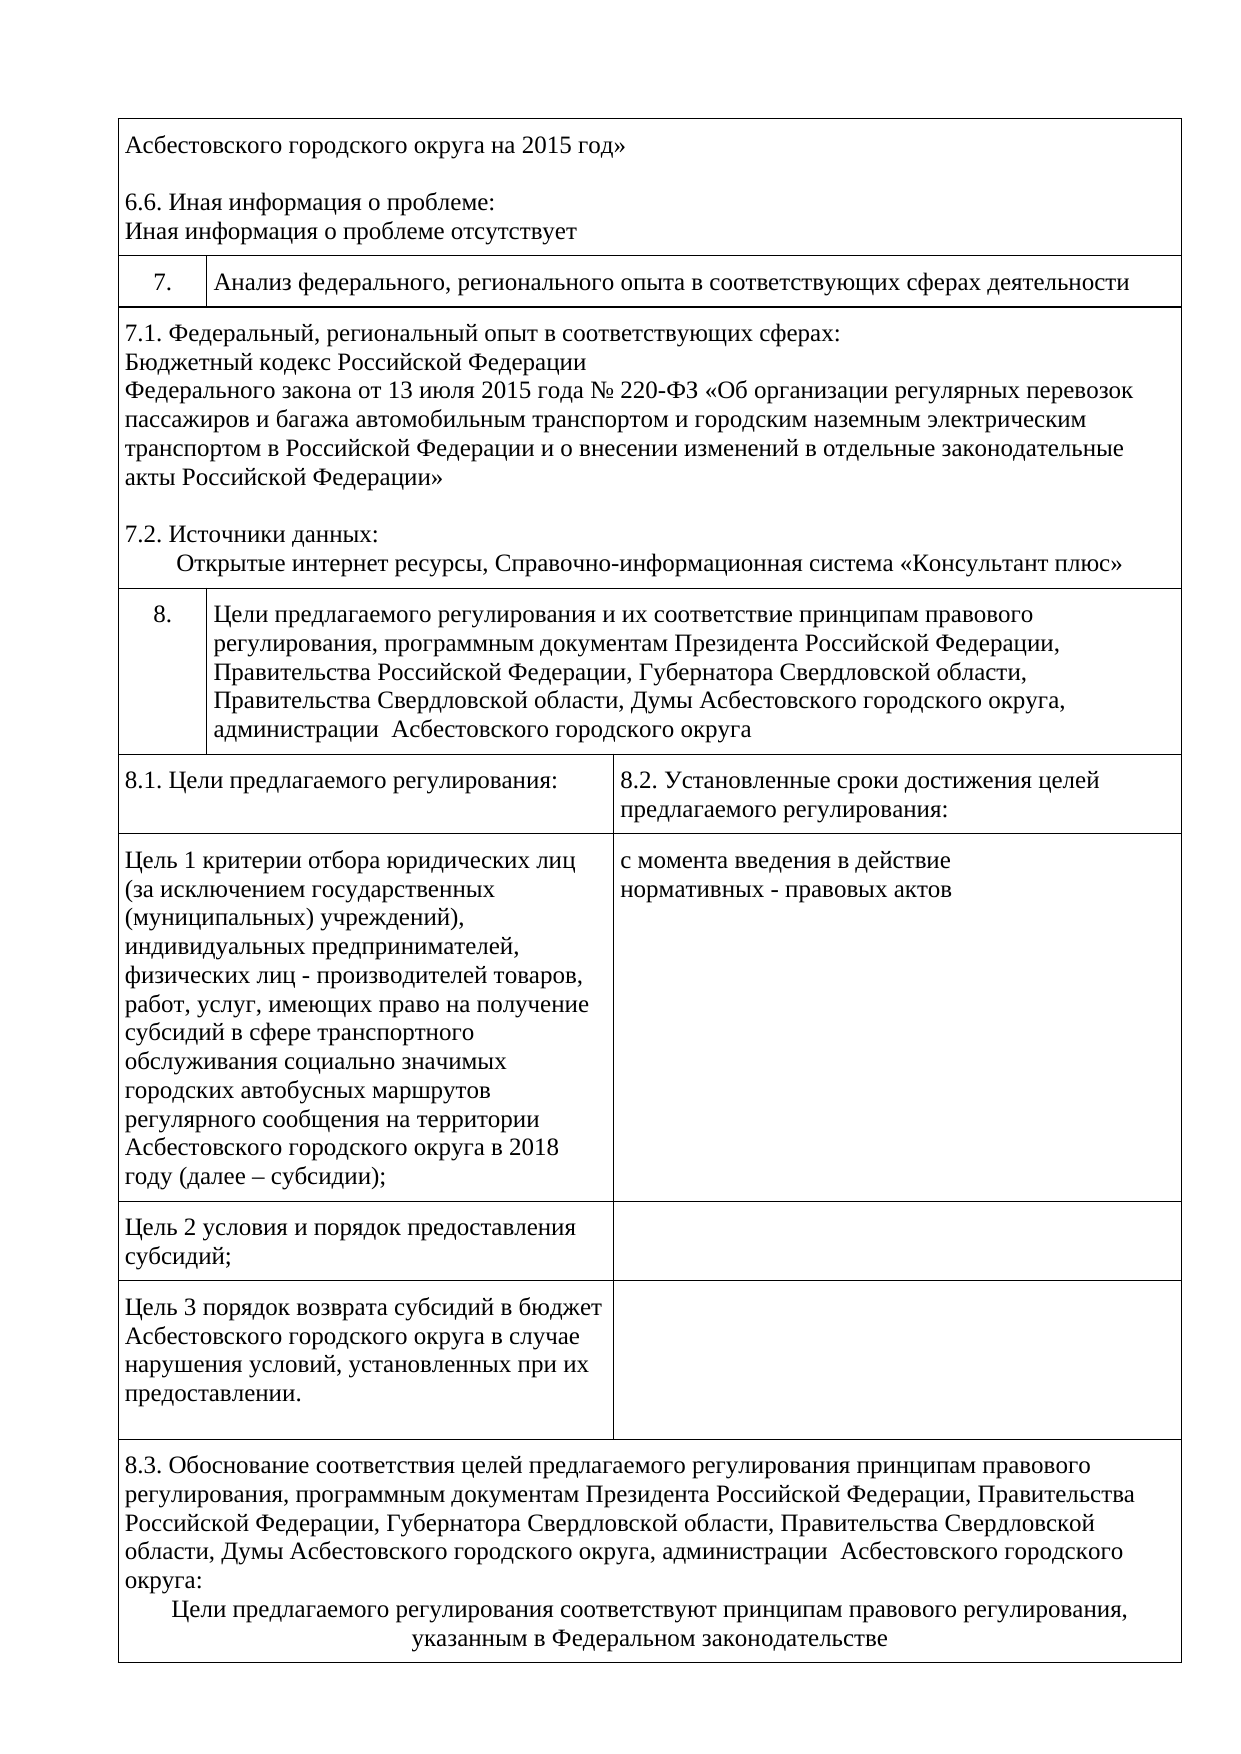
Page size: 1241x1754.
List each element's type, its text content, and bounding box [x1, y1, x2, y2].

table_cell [119, 119, 1181, 255]
table_cell 8.2. Установленные сроки достижения целей предлагаемого регулирования: [614, 755, 1181, 833]
table_cell 8. [119, 589, 206, 753]
table_cell Цели предлагаемого регулирования и их соответствие принципам правового регулирования, программным документам Президента Российской Федерации, Правительства Российской Федерации, Губернатора Свердловской области, Правительства Свердловской области, Думы Асбестовского городского округа, администрации Асбестовского городского округа [207, 589, 1181, 753]
table_cell 7. [119, 256, 206, 306]
table_cell Анализ федерального, регионального опыта в соответствующих сферах деятельности [207, 256, 1181, 306]
table_cell [614, 1281, 1181, 1438]
table_cell Цель 2 условия и порядок предоставления субсидий; [119, 1202, 613, 1280]
table_cell Цель 1 критерии отбора юридических лиц (за исключением государственных (муниципальных) учреждений), индивидуальных предпринимателей, физических лиц - производителей товаров, работ, услуг, имеющих право на получение субсидий в сфере транспортного обслуживания социально значимых городских автобусных маршрутов регулярного сообщения на территории Асбестовского городского округа в 2018 году (далее – субсидии); [119, 834, 613, 1201]
table_cell 8.3. Обоснование соответствия целей предлагаемого регулирования принципам правового регулирования, программным документам Президента Российской Федерации, Правительства Российской Федерации, Губернатора Свердловской области, Правительства Свердловской области, Думы Асбестовского городского округа, администрации Асбестовского городского округа: Цели предлагаемого регулирования соответствуют принципам правового регулирования, указанным в Федеральном законодательстве [119, 1440, 1181, 1662]
table_cell 7.1. Федеральный, региональный опыт в соответствующих сферах: Бюджетный кодекс Российской Федерации Федерального закона от 13 июля 2015 года № 220-ФЗ «Об организации регулярных перевозок пассажиров и багажа автомобильным транспортом и городским наземным электрическим транспортом в Российской Федерации и о внесении изменений в отдельные законодательные акты Российской Федерации» 7.2. Источники данных: Открытые интернет ресурсы, Справочно-информационная система «Консультант плюс» [119, 308, 1181, 587]
table_cell 8.1. Цели предлагаемого регулирования: [119, 755, 613, 833]
table_cell с момента введения в действие нормативных - правовых актов [614, 834, 1181, 1201]
table_cell [614, 1202, 1181, 1280]
table_cell Цель 3 порядок возврата субсидий в бюджет Асбестовского городского округа в случае нарушения условий, установленных при их предоставлении. [119, 1281, 613, 1438]
